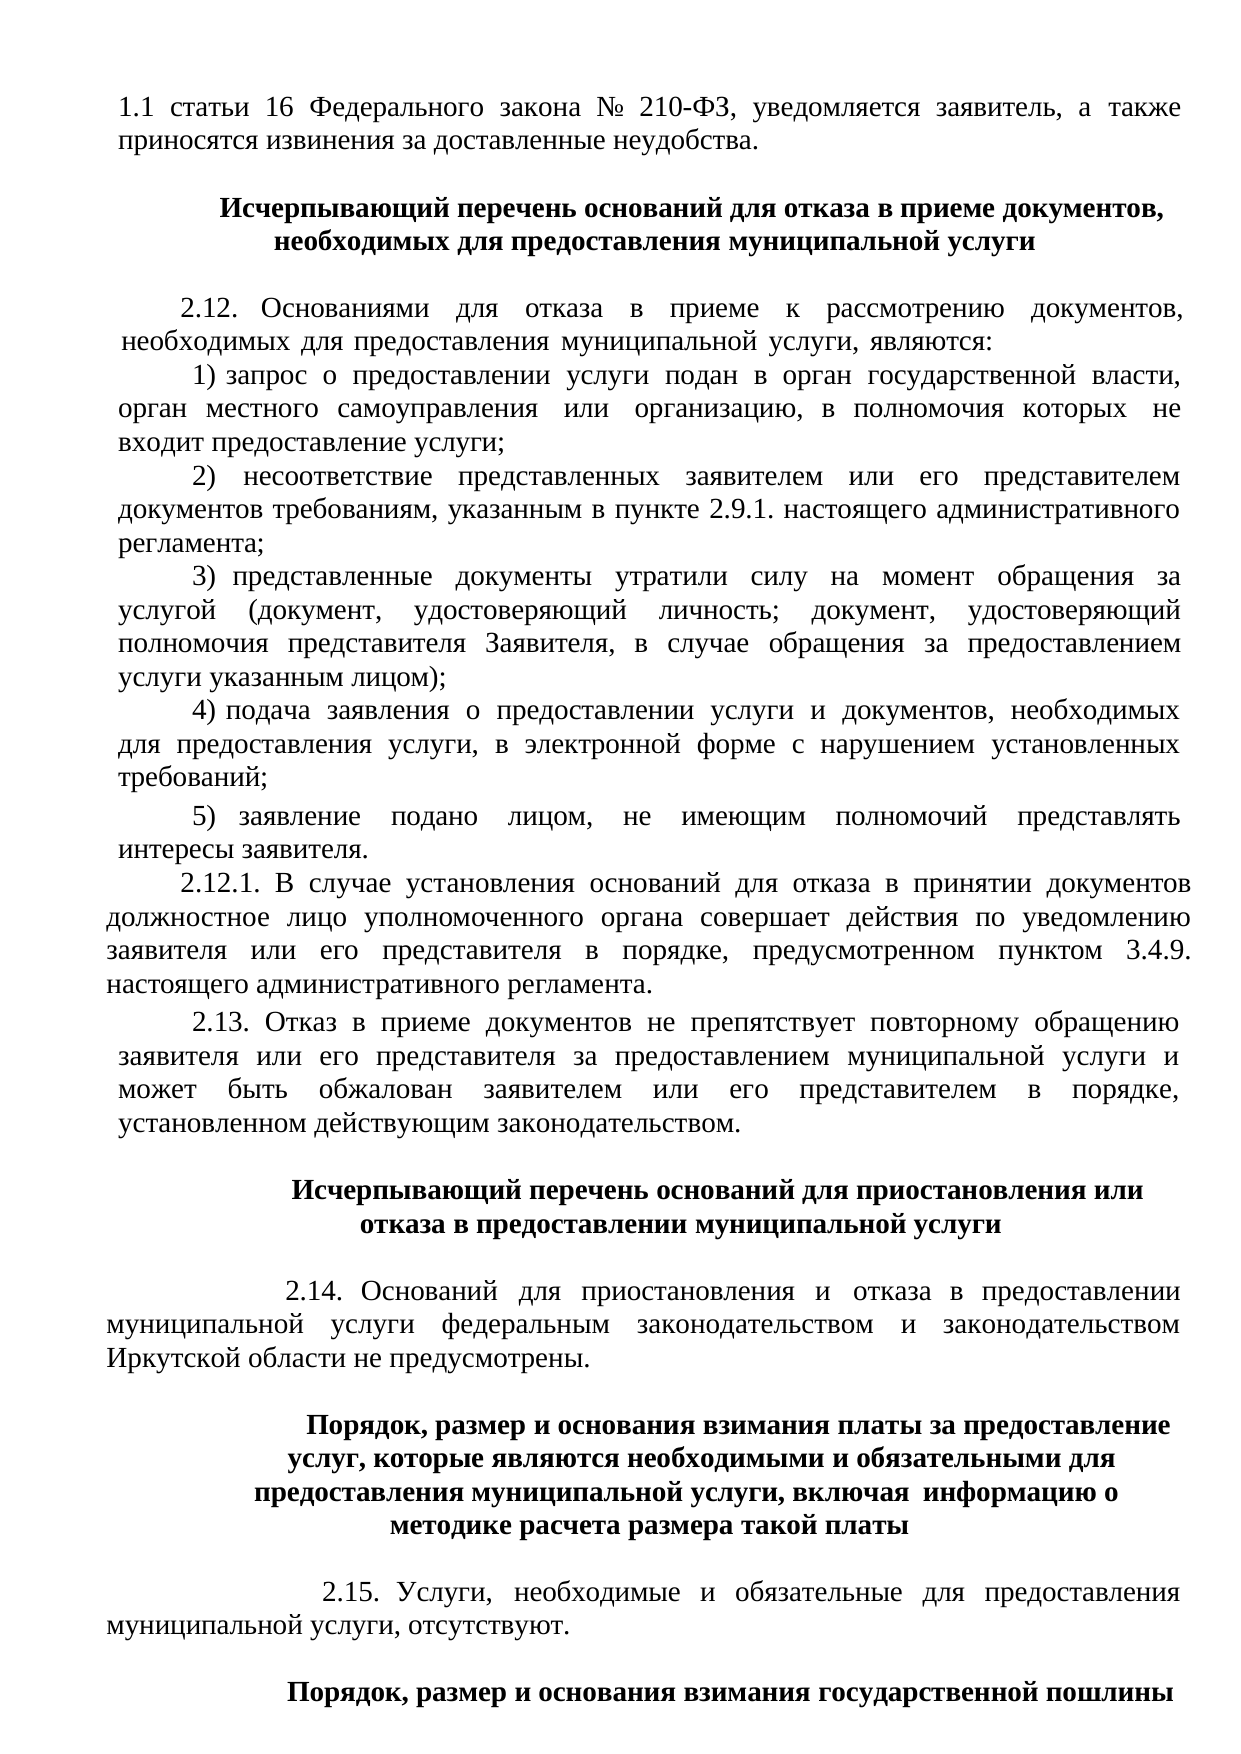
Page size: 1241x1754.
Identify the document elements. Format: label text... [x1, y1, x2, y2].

list представленные документы утратили силу на момент обращения за услугой (документ, удостоверяющий личность; документ, удостоверяющий полномочия представителя Заявителя, в случае обращения за предоставлением услуги указанным лицом); [118, 558, 1181, 692]
subtitle Порядок, размер и основания взимания платы за предоставление услуг, которые являются необходимыми и обязательными для [211, 1407, 1192, 1474]
text 2.14. Оснований для приостановления и отказа в предоставлении муниципальной услуги федеральным законодательством и законодательством Иркутской области не предусмотрены. [106, 1273, 1181, 1373]
text 2.12.1. В случае установления оснований для отказа в принятии документов должностное лицо уполномоченного органа совершает действия по уведомлению заявителя или его представителя в порядке, предусмотренном пунктом 3.4.9. настоящего административного регламента. [106, 865, 1192, 999]
text 5) заявление подано лицом, не имеющим полномочий представлять интересы заявителя. [118, 798, 1180, 865]
subtitle Исчерпывающий перечень оснований для приостановления или отказа в предоставлении муниципальной услуги [180, 1172, 1181, 1239]
subtitle Исчерпывающий перечень оснований для отказа в приеме документов, необходимых для предоставления муниципальной услуги [128, 190, 1181, 257]
text 2.12. Основаниями для отказа в приеме к рассмотрению документов, необходимых для предоставления муниципальной услуги, являются: [121, 290, 1183, 357]
text 2.15. Услуги, необходимые и обязательные для предоставления муниципальной услуги, отсутствуют. [66, 1574, 1180, 1641]
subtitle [194, 1674, 1192, 1708]
text предоставления муниципальной услуги, включая информацию о методике расчета размера такой платы [133, 1474, 1166, 1541]
list подача заявления о предоставлении услуги и документов, необходимых для предоставления услуги, в электронной форме с нарушением установленных требований; [118, 692, 1180, 793]
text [118, 89, 1181, 156]
list запрос о предоставлении услуги подан в орган государственной власти, орган местного самоуправления или организацию, в полномочия которых не входит предоставление услуги; [118, 357, 1181, 458]
text 2.13. Отказ в приеме документов не препятствует повторному обращению заявителя или его представителя за предоставлением муниципальной услуги и может быть обжалован заявителем или его представителем в порядке, установленном действующим законодательством. [118, 1004, 1180, 1138]
list несоответствие представленных заявителем или его представителем документов требованиям, указанным в пункте 2.9.1. настоящего административного регламента; [118, 458, 1180, 558]
